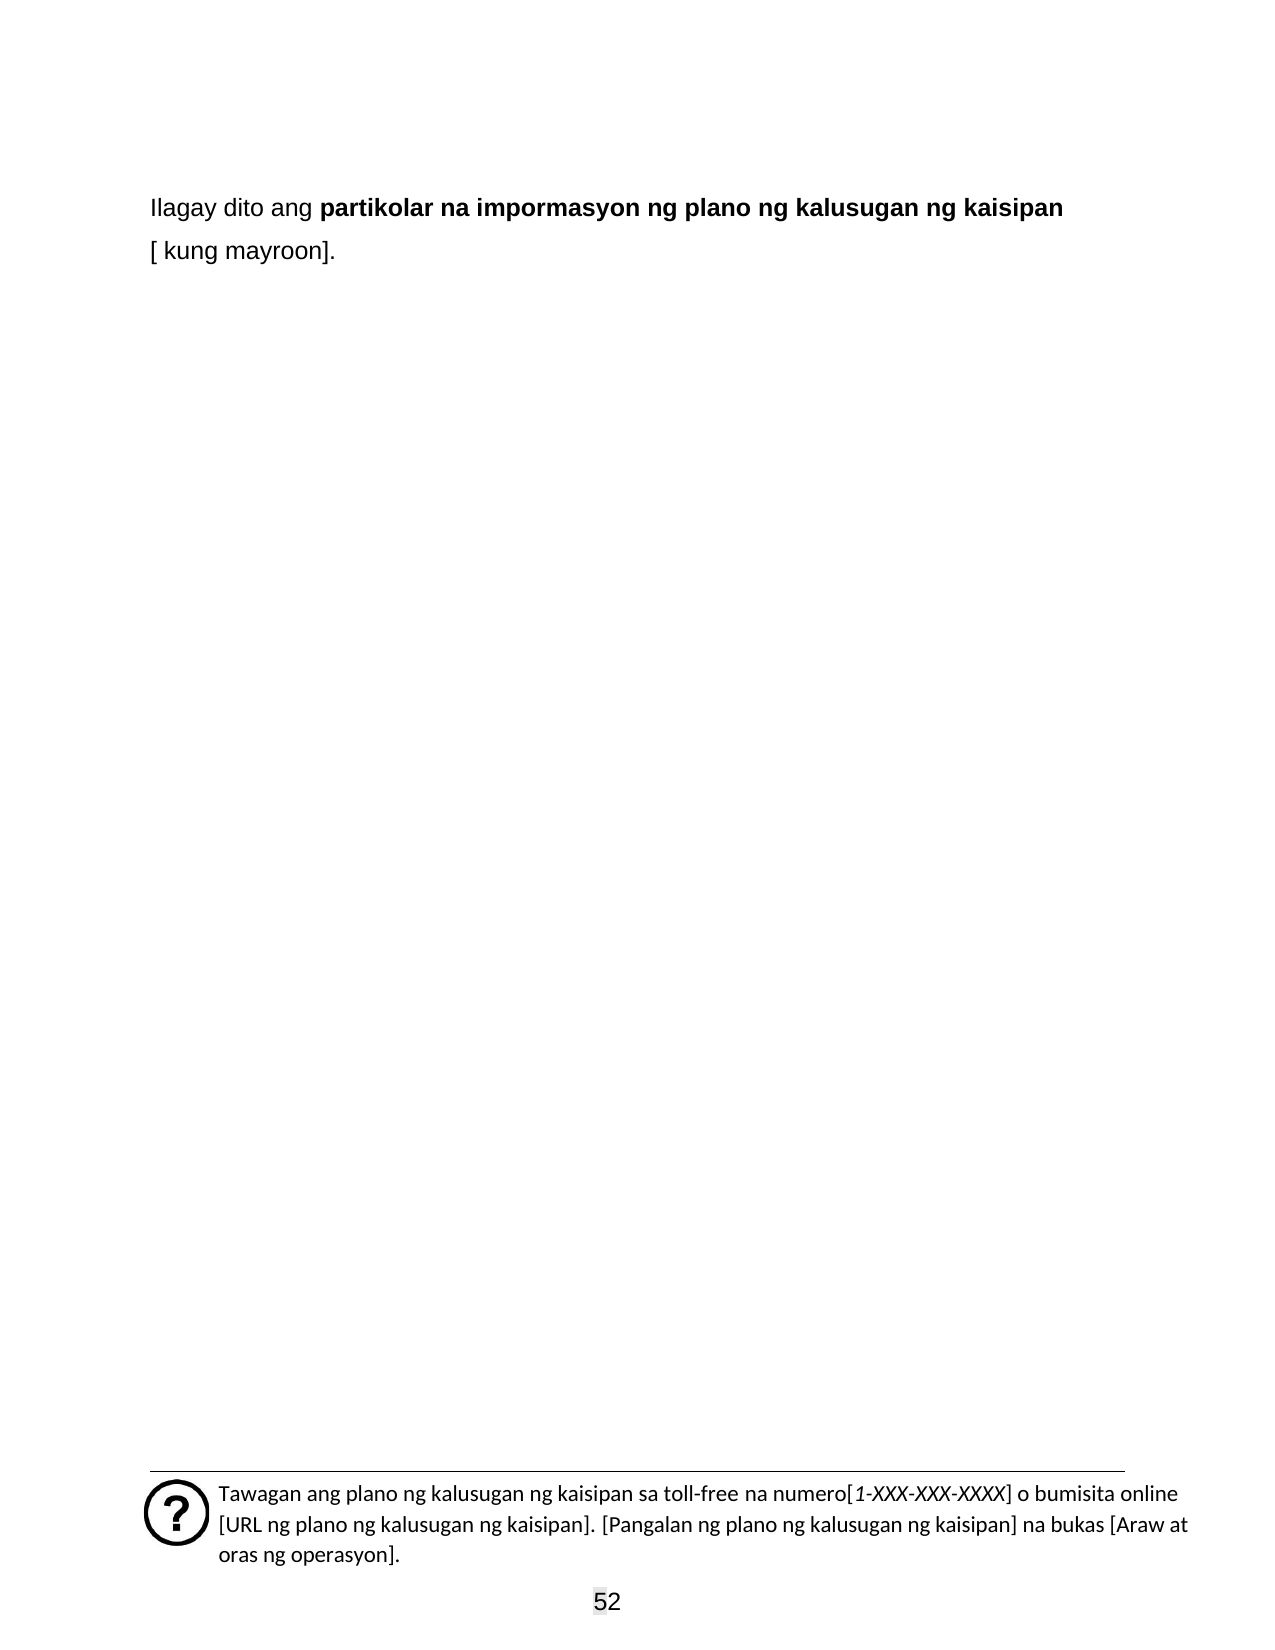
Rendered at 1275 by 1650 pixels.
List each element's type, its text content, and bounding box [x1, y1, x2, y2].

text Ilagay dito ang partikolar na impormasyon ng plano ng kalusugan ng kaisipan [ kung mayroon]. [150, 193, 1125, 265]
picture [143, 1479, 210, 1546]
